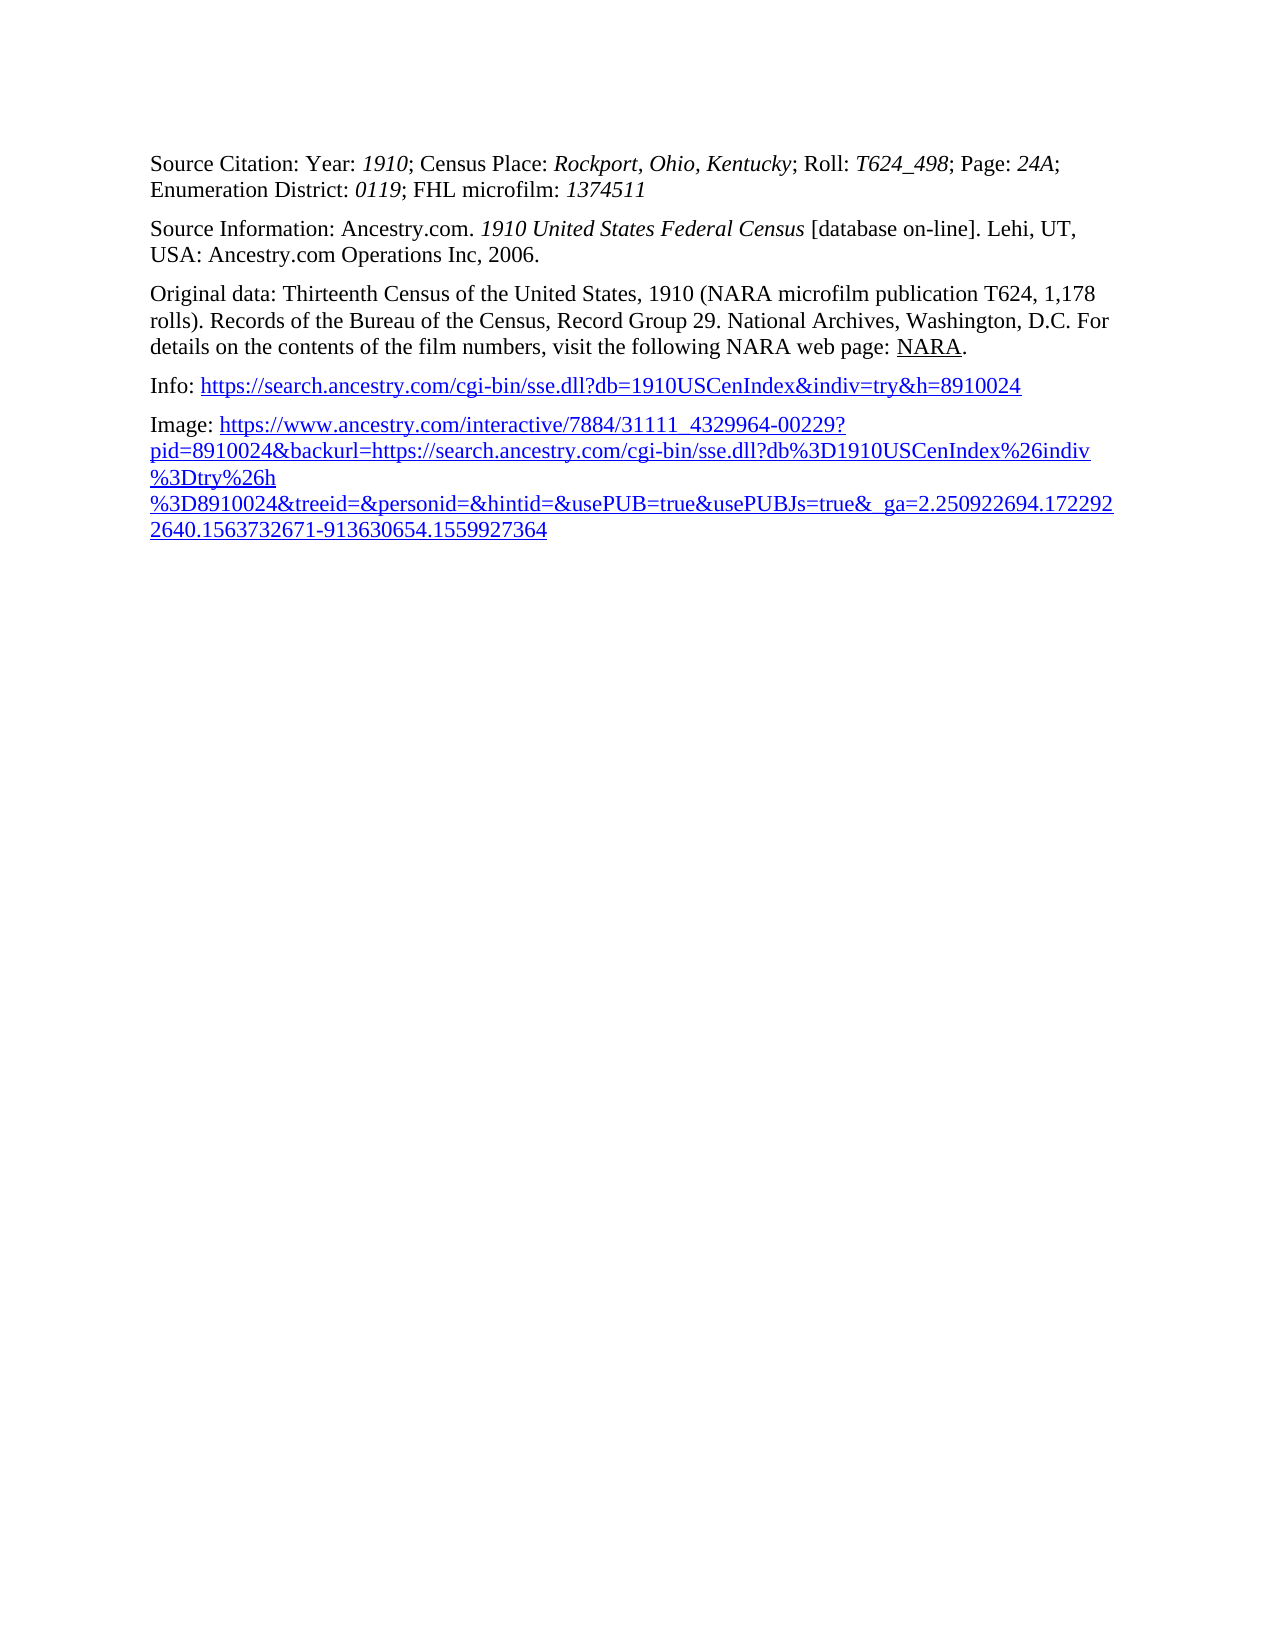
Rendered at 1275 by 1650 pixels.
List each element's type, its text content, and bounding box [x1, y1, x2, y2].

text Source Citation: Year: 1910; Census Place: Rockport, Ohio, Kentucky; Roll: T624_498; Page: 24A; Enumeration District: 0119; FHL microfilm: 1374511 [150, 150, 1125, 203]
text Original data: Thirteenth Census of the United States, 1910 (NARA microfilm publication T624, 1,178 rolls). Records of the Bureau of the Census, Record Group 29. National Archives, Washington, D.C. For details on the contents of the film numbers, visit the following NARA web page: NARA. [150, 280, 1125, 359]
text Info: https://search.ancestry.com/cgi-bin/sse.dll?db=1910USCenIndex&indiv=try&h=8910024 [150, 372, 1125, 398]
text Source Information: Ancestry.com. 1910 United States Federal Census [database on-line]. Lehi, UT, USA: Ancestry.com Operations Inc, 2006. [150, 215, 1125, 268]
text Image: https://www.ancestry.com/interactive/7884/31111_4329964-00229?pid=8910024&backurl=https://search.ancestry.com/cgi-bin/sse.dll?db%3D1910USCenIndex%26indiv%3Dtry%26h%3D8910024&treeid=&personid=&hintid=&usePUB=true&usePUBJs=true&_ga=2.250922694.1722922640.1563732671-913630654.1559927364 [150, 411, 1125, 543]
